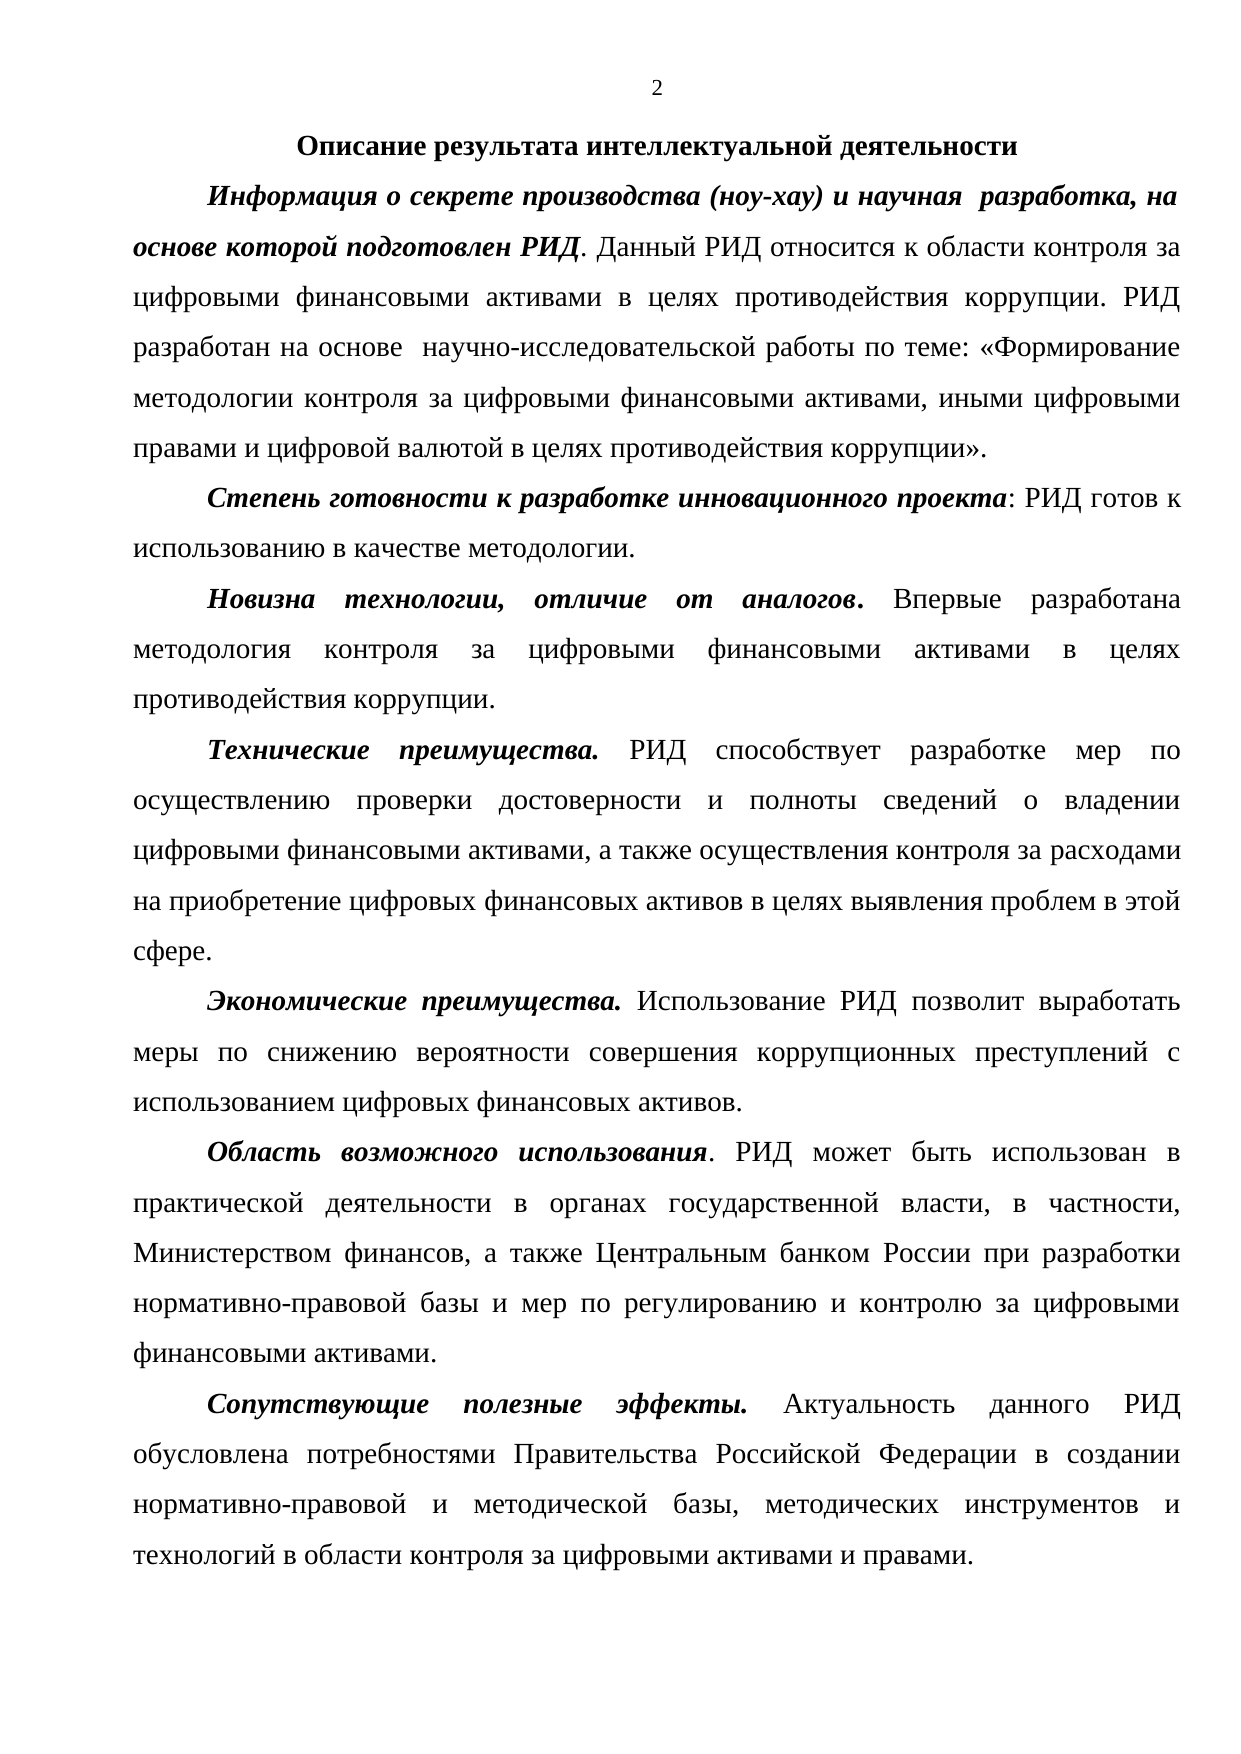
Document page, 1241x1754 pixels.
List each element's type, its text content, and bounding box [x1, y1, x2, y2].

text Сопутствующие полезные эффекты. Актуальность данного РИД обусловлена потребностями Правительства Российской Федерации в создании нормативно-правовой и методической базы, методических инструментов и технологий в области контроля за цифровыми активами и правами. [133, 1386, 1181, 1570]
text Степень готовности к разработке инновационного проекта: РИД готов к использованию в качестве методологии. [133, 480, 1181, 564]
text Экономические преимущества. Использование РИД позволит выработать меры по снижению вероятности совершения коррупционных преступлений с использованием цифровых финансовых активов. [133, 983, 1181, 1118]
text Область возможного использования. РИД может быть использован в практической деятельности в органах государственной власти, в частности, Министерством финансов, а также Центральным банком России при разработки нормативно-правовой базы и мер по регулированию и контролю за цифровыми финансовыми активами. [133, 1134, 1181, 1369]
text Новизна технологии, отличие от аналогов. Впервые разработана методология контроля за цифровыми финансовыми активами в целях противодействия коррупции. [133, 581, 1181, 715]
text Информация о секрете производства (ноу-хау) и научная разработка, на основе которой подготовлен РИД. Данный РИД относится к области контроля за цифровыми финансовыми активами в целях противодействия коррупции. РИД разработан на основе научно-исследовательской работы по теме: «Формирование методологии контроля за цифровыми финансовыми активами, иными цифровыми правами и цифровой валютой в целях противодействия коррупции». [133, 178, 1181, 463]
text Технические преимущества. РИД способствует разработке мер по осуществлению проверки достоверности и полноты сведений о владении цифровыми финансовыми активами, а также осуществления контроля за расходами на приобретение цифровых финансовых активов в целях выявления проблем в этой сфере. [133, 732, 1181, 967]
text Описание результата интеллектуальной деятельности [133, 128, 1181, 162]
